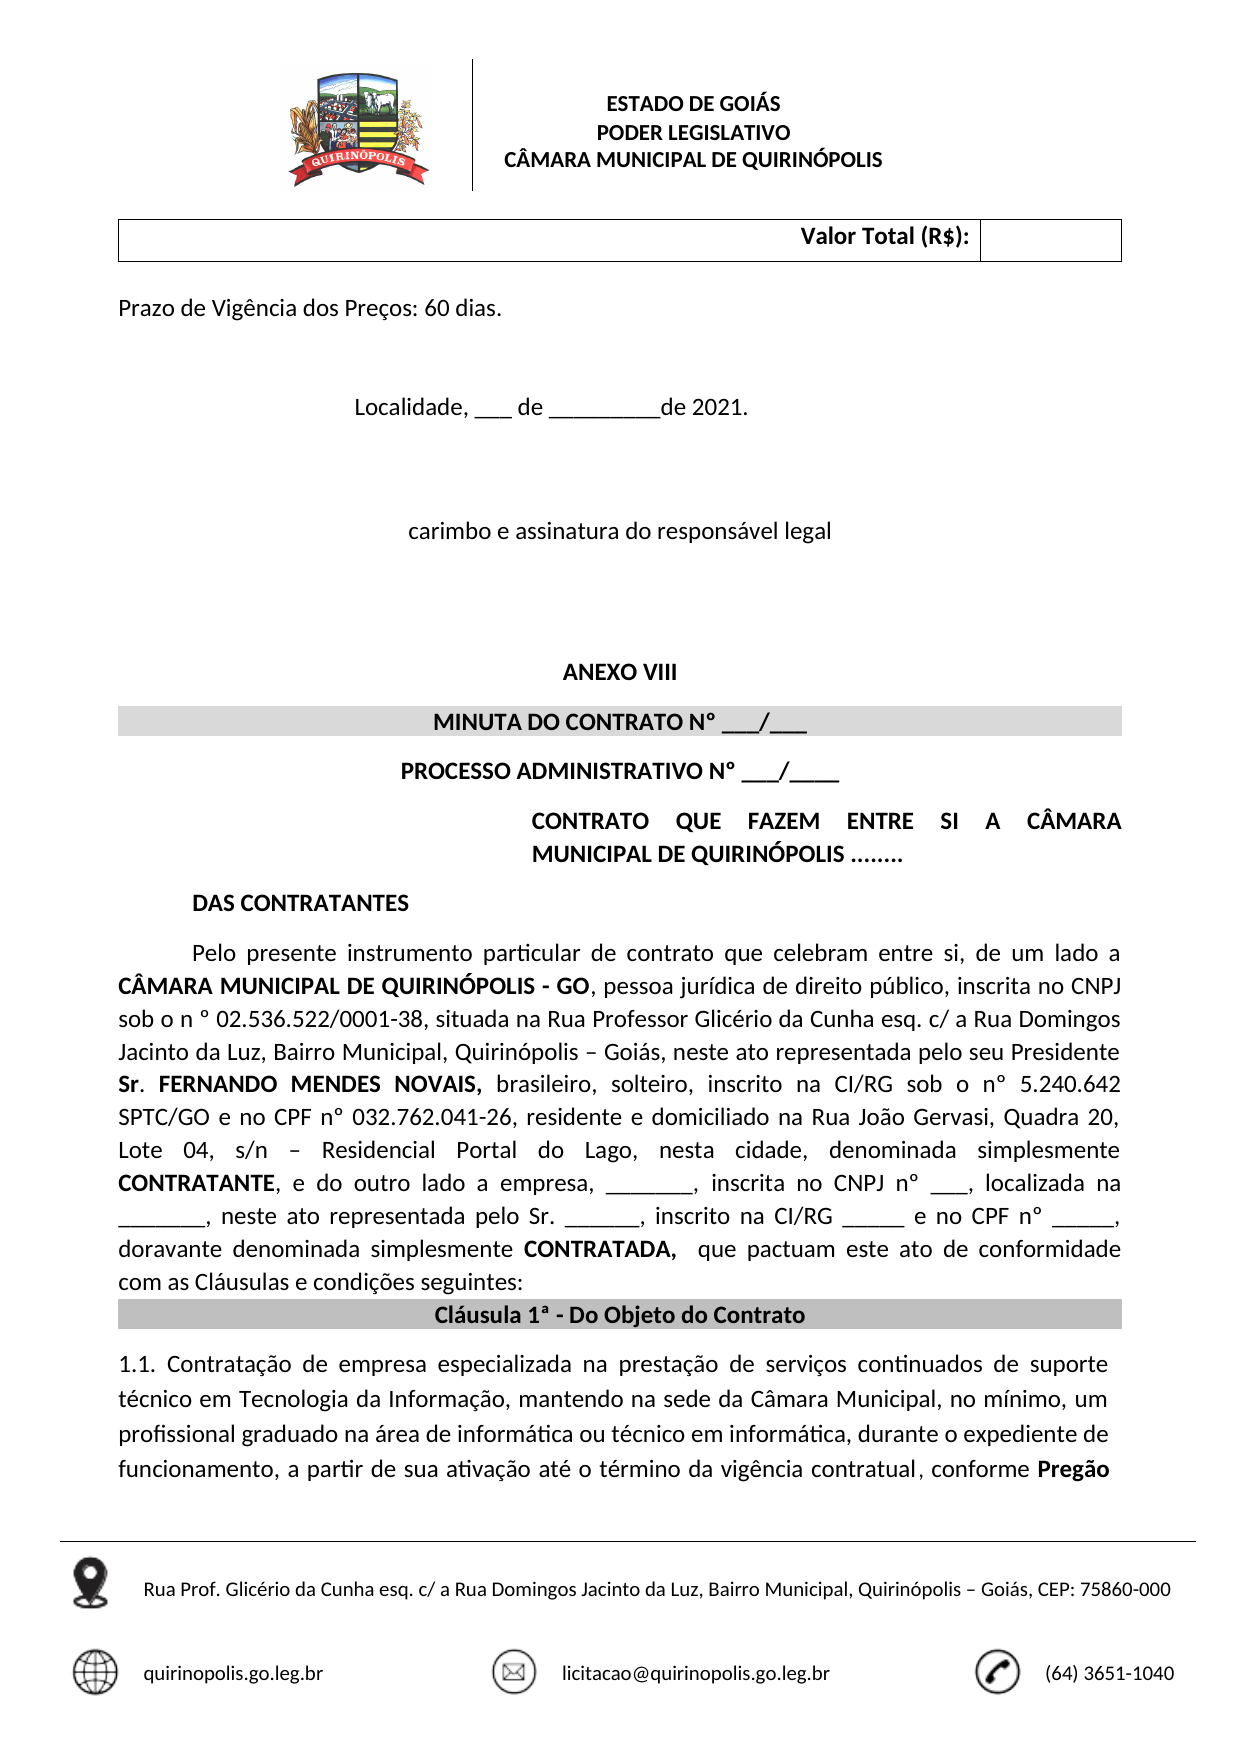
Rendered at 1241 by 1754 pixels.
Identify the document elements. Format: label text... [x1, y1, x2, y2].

table_cell [981, 220, 1121, 261]
text DAS CONTRATANTES [118, 887, 1122, 918]
picture [279, 59, 433, 191]
text Prazo de Vigência dos Preços: 60 dias. [118, 292, 1122, 323]
text ANEXO VIII [118, 656, 1122, 687]
text MINUTA DO CONTRATO Nº ___/___ [118, 706, 1122, 736]
text carimbo e assinatura do responsável legal [118, 515, 1122, 545]
text Localidade, ___ de _________de 2021. [118, 391, 1122, 422]
text CONTRATO QUE FAZEM ENTRE SI A CÂMARA MUNICIPAL DE QUIRINÓPOLIS ........ [532, 805, 1122, 868]
table_cell Valor Total (R$): [119, 220, 980, 261]
text Cláusula 1ª - Do Objeto do Contrato [118, 1299, 1122, 1329]
text PROCESSO ADMINISTRATIVO Nº ___/____ [118, 755, 1122, 786]
text Pelo presente instrumento particular de contrato que celebram entre si, de um lado a CÂMARA MUNICIPAL DE QUIRINÓPOLIS - GO, pessoa jurídica de direito público, inscrita no CNPJ sob o n º 02.536.522/0001-38, situada na Rua Professor Glicério da Cunha esq. c/ a Rua Domingos Jacinto da Luz, Bairro Municipal, Quirinópolis – Goiás, neste ato representada pelo seu Presidente Sr. FERNANDO MENDES NOVAIS, brasileiro, solteiro, inscrito na CI/RG sob o nº 5.240.642 SPTC/GO e no CPF nº 032.762.041-26, residente e domiciliado na Rua João Gervasi, Quadra 20, Lote 04, s/n – Residencial Portal do Lago, nesta cidade, denominada simplesmente CONTRATANTE, e do outro lado a empresa, _______, inscrita no CNPJ nº ___, localizada na _______, neste ato representada pelo Sr. ______, inscrito na CI/RG _____ e no CPF nº _____, doravante denominada simplesmente CONTRATADA, que pactuam este ato de conformidade com as Cláusulas e condições seguintes: [118, 937, 1122, 1297]
